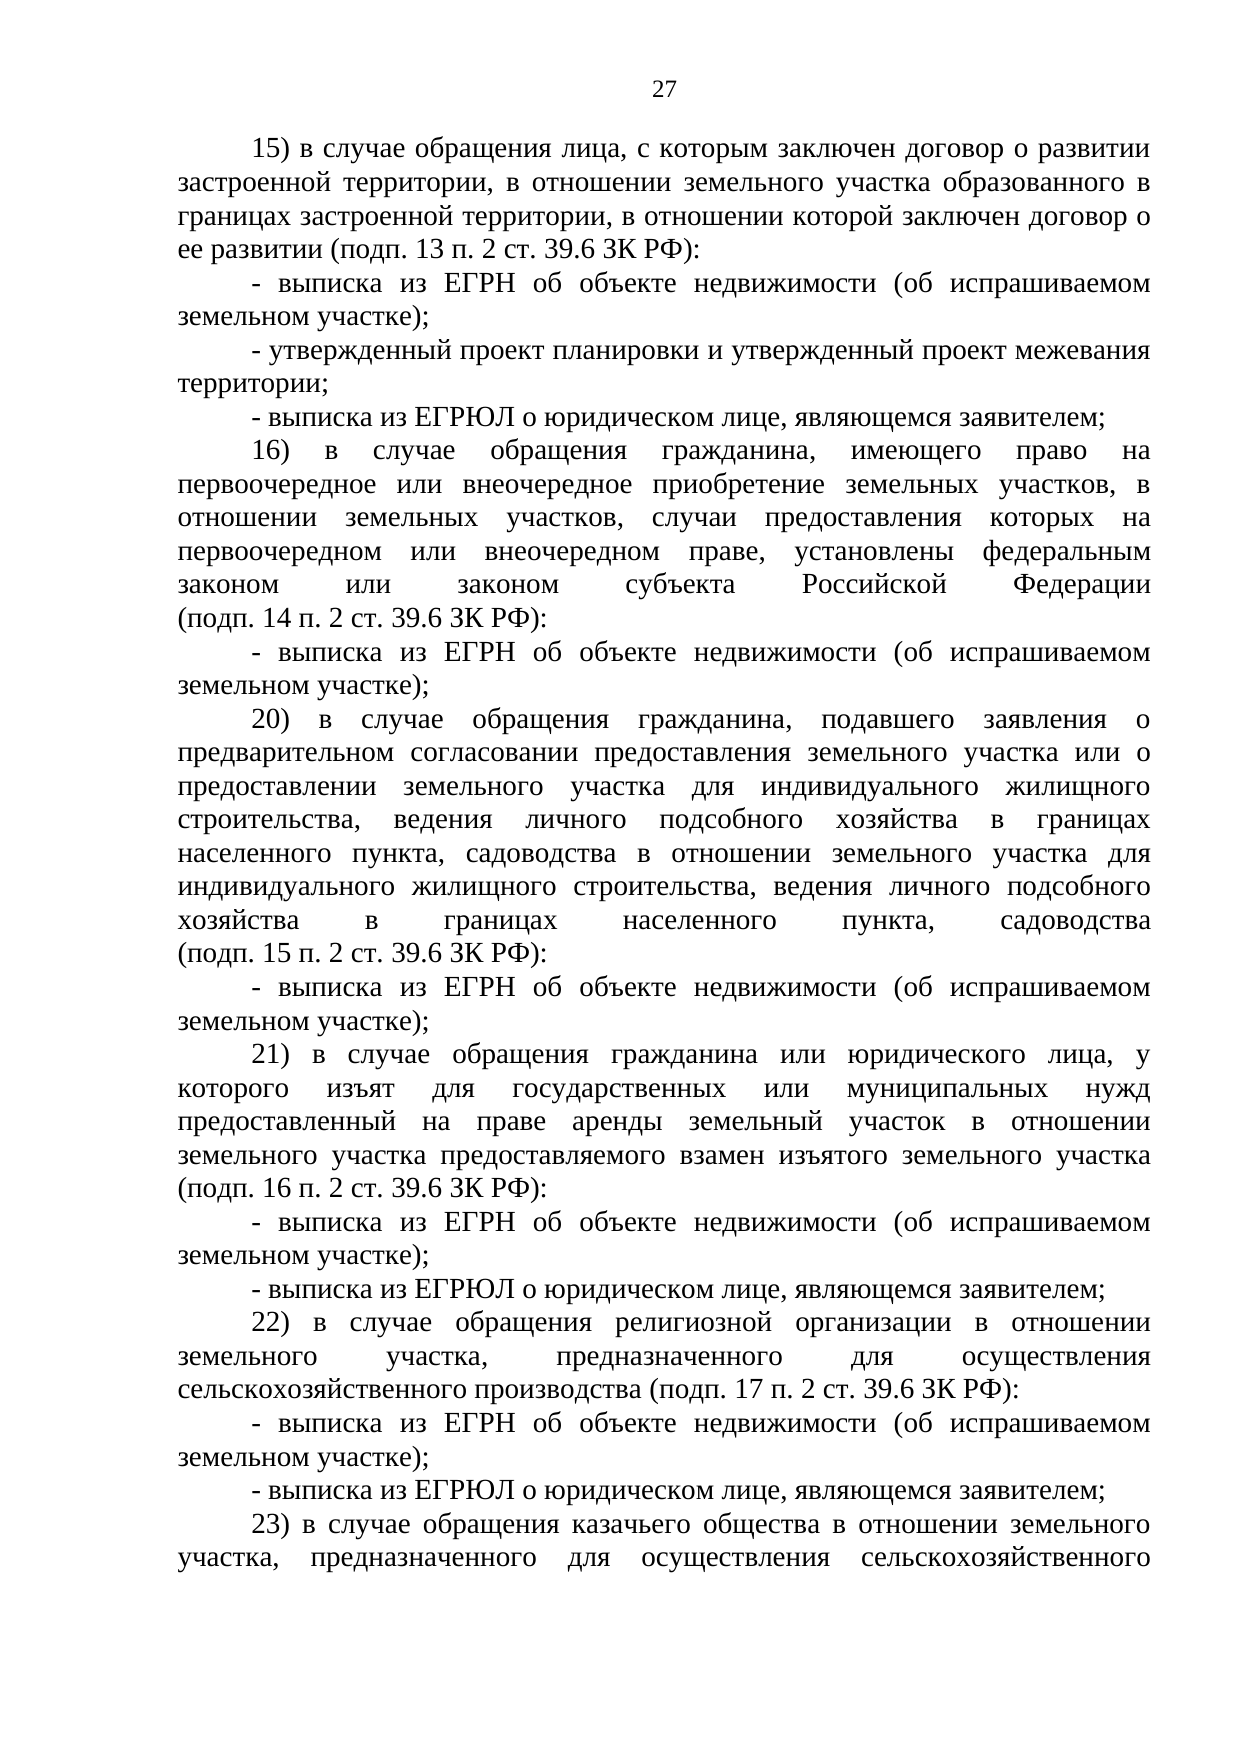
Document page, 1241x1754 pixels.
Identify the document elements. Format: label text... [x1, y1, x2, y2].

text - выписка из ЕГРЮЛ о юридическом лице, являющемся заявителем; [177, 1472, 1152, 1506]
text - выписка из ЕГРН об объекте недвижимости (об испрашиваемом земельном участке); [177, 1204, 1152, 1271]
text - выписка из ЕГРЮЛ о юридическом лице, являющемся заявителем; [177, 1271, 1152, 1304]
text 20) в случае обращения гражданина, подавшего заявления о предварительном согласовании предоставления земельного участка или о предоставлении земельного участка для индивидуального жилищного строительства, ведения личного подсобного хозяйства в границах населенного пункта, садоводства в отношении земельного участка для индивидуального жилищного строительства, ведения личного подсобного хозяйства в границах населенного пункта, садоводства (подп. 15 п. 2 ст. 39.6 ЗК РФ): [177, 701, 1152, 969]
text - утвержденный проект планировки и утвержденный проект межевания территории; [177, 332, 1152, 399]
text 22) в случае обращения религиозной организации в отношении земельного участка, предназначенного для осуществления сельскохозяйственного производства (подп. 17 п. 2 ст. 39.6 ЗК РФ): [177, 1304, 1152, 1405]
text - выписка из ЕГРН об объекте недвижимости (об испрашиваемом земельном участке); [177, 634, 1152, 701]
text 21) в случае обращения гражданина или юридического лица, у которого изъят для государственных или муниципальных нужд предоставленный на праве аренды земельный участок в отношении земельного участка предоставляемого взамен изъятого земельного участка (подп. 16 п. 2 ст. 39.6 ЗК РФ): [177, 1036, 1152, 1204]
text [177, 1506, 1152, 1573]
text 15) в случае обращения лица, с которым заключен договор о развитии застроенной территории, в отношении земельного участка образованного в границах застроенной территории, в отношении которой заключен договор о ее развитии (подп. 13 п. 2 ст. 39.6 ЗК РФ): [177, 131, 1152, 265]
text - выписка из ЕГРН об объекте недвижимости (об испрашиваемом земельном участке); [177, 265, 1152, 332]
text 16) в случае обращения гражданина, имеющего право на первоочередное или внеочередное приобретение земельных участков, в отношении земельных участков, случаи предоставления которых на первоочередном или внеочередном праве, установлены федеральным законом или законом субъекта Российской Федерации (подп. 14 п. 2 ст. 39.6 ЗК РФ): [177, 432, 1152, 634]
text - выписка из ЕГРН об объекте недвижимости (об испрашиваемом земельном участке); [177, 1405, 1152, 1472]
text - выписка из ЕГРЮЛ о юридическом лице, являющемся заявителем; [177, 399, 1152, 432]
text - выписка из ЕГРН об объекте недвижимости (об испрашиваемом земельном участке); [177, 969, 1152, 1036]
